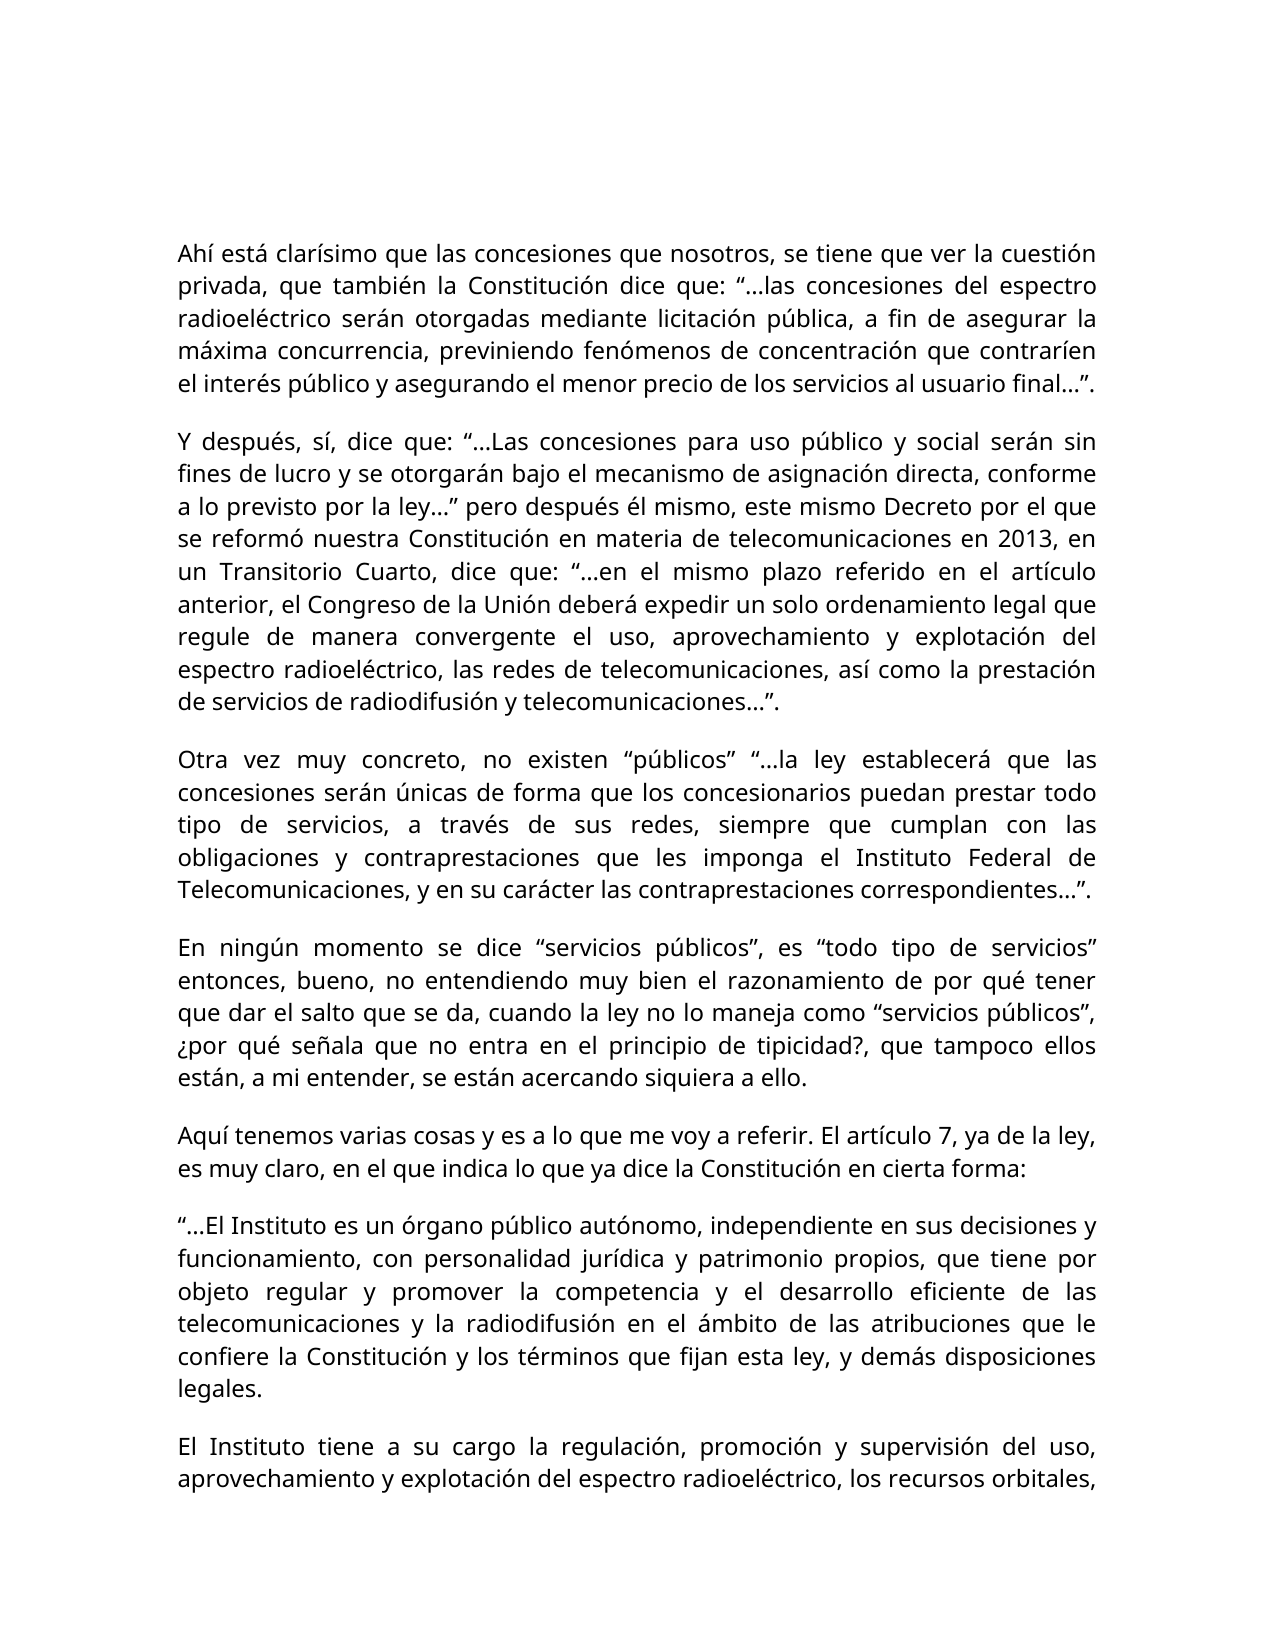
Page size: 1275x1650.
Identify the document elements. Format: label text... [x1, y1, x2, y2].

text “…El Instituto es un órgano público autónomo, independiente en sus decisiones y funcionamiento, con personalidad jurídica y patrimonio propios, que tiene por objeto regular y promover la competencia y el desarrollo eficiente de las telecomunicaciones y la radiodifusión en el ámbito de las atribuciones que le confiere la Constitución y los términos que fijan esta ley, y demás disposiciones legales. [177, 1209, 1098, 1405]
text Ahí está clarísimo que las concesiones que nosotros, se tiene que ver la cuestión privada, que también la Constitución dice que: “…las concesiones del espectro radioeléctrico serán otorgadas mediante licitación pública, a fin de asegurar la máxima concurrencia, previniendo fenómenos de concentración que contraríen el interés público y asegurando el menor precio de los servicios al usuario final…”. [177, 236, 1098, 399]
text Y después, sí, dice que: “…Las concesiones para uso público y social serán sin fines de lucro y se otorgarán bajo el mecanismo de asignación directa, conforme a lo previsto por la ley…” pero después él mismo, este mismo Decreto por el que se reformó nuestra Constitución en materia de telecomunicaciones en 2013, en un Transitorio Cuarto, dice que: “…en el mismo plazo referido en el artículo anterior, el Congreso de la Unión deberá expedir un solo ordenamiento legal que regule de manera convergente el uso, aprovechamiento y explotación del espectro radioeléctrico, las redes de telecomunicaciones, así como la prestación de servicios de radiodifusión y telecomunicaciones…”. [177, 424, 1098, 718]
text Otra vez muy concreto, no existen “públicos” “…la ley establecerá que las concesiones serán únicas de forma que los concesionarios puedan prestar todo tipo de servicios, a través de sus redes, siempre que cumplan con las obligaciones y contraprestaciones que les imponga el Instituto Federal de Telecomunicaciones, y en su carácter las contraprestaciones correspondientes…”. [177, 743, 1098, 906]
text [177, 1430, 1098, 1495]
text Aquí tenemos varias cosas y es a lo que me voy a referir. El artículo 7, ya de la ley, es muy claro, en el que indica lo que ya dice la Constitución en cierta forma: [177, 1119, 1098, 1184]
text En ningún momento se dice “servicios públicos”, es “todo tipo de servicios” entonces, bueno, no entendiendo muy bien el razonamiento de por qué tener que dar el salto que se da, cuando la ley no lo maneja como “servicios públicos”, ¿por qué señala que no entra en el principio de tipicidad?, que tampoco ellos están, a mi entender, se están acercando siquiera a ello. [177, 931, 1098, 1094]
